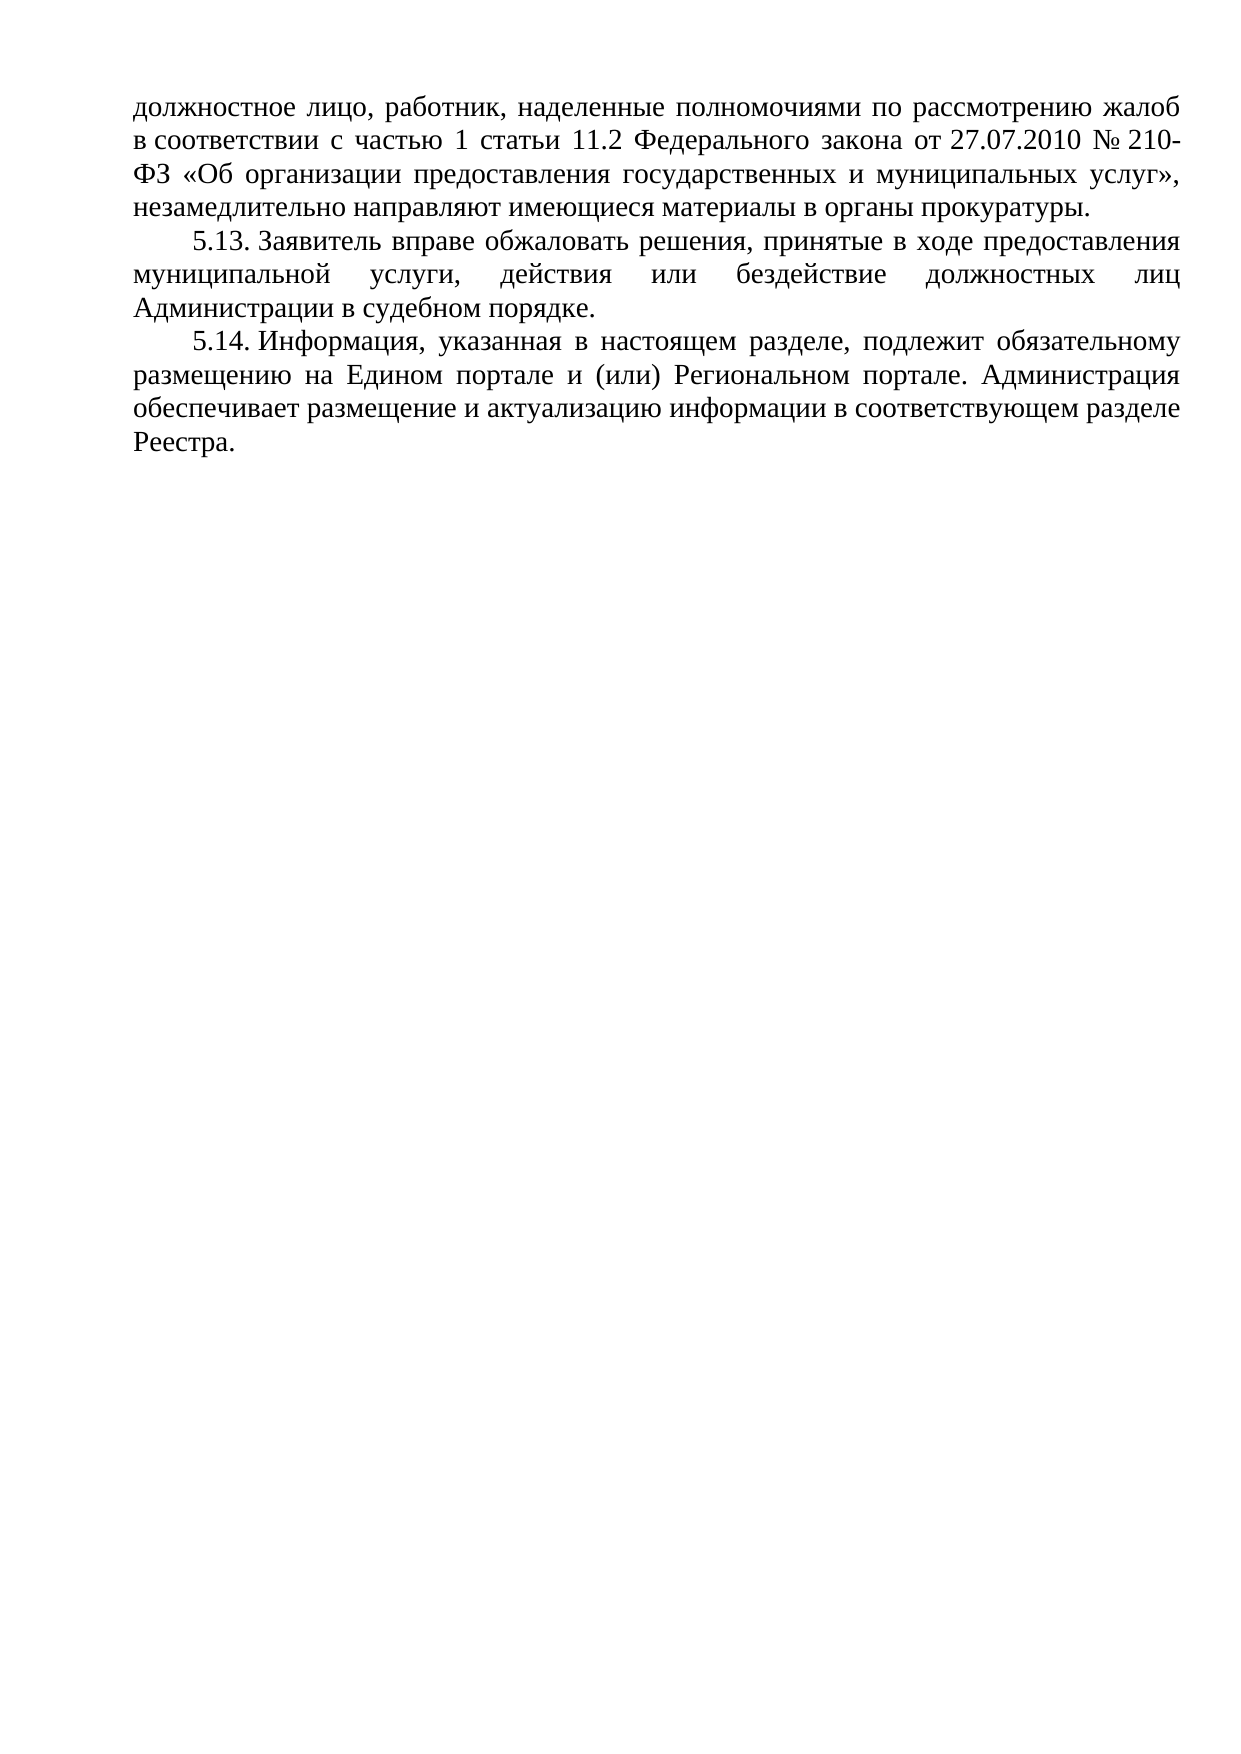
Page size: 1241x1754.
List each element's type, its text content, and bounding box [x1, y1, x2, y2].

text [133, 89, 1181, 223]
text 5.13. Заявитель вправе обжаловать решения, принятые в ходе предоставления муниципальной услуги, действия или бездействие должностных лиц Администрации в судебном порядке. [133, 223, 1181, 323]
text 5.14. Информация, указанная в настоящем разделе, подлежит обязательному размещению на Едином портале и (или) Региональном портале. Администрация обеспечивает размещение и актуализацию информации в соответствующем разделе Реестра. [133, 323, 1181, 458]
